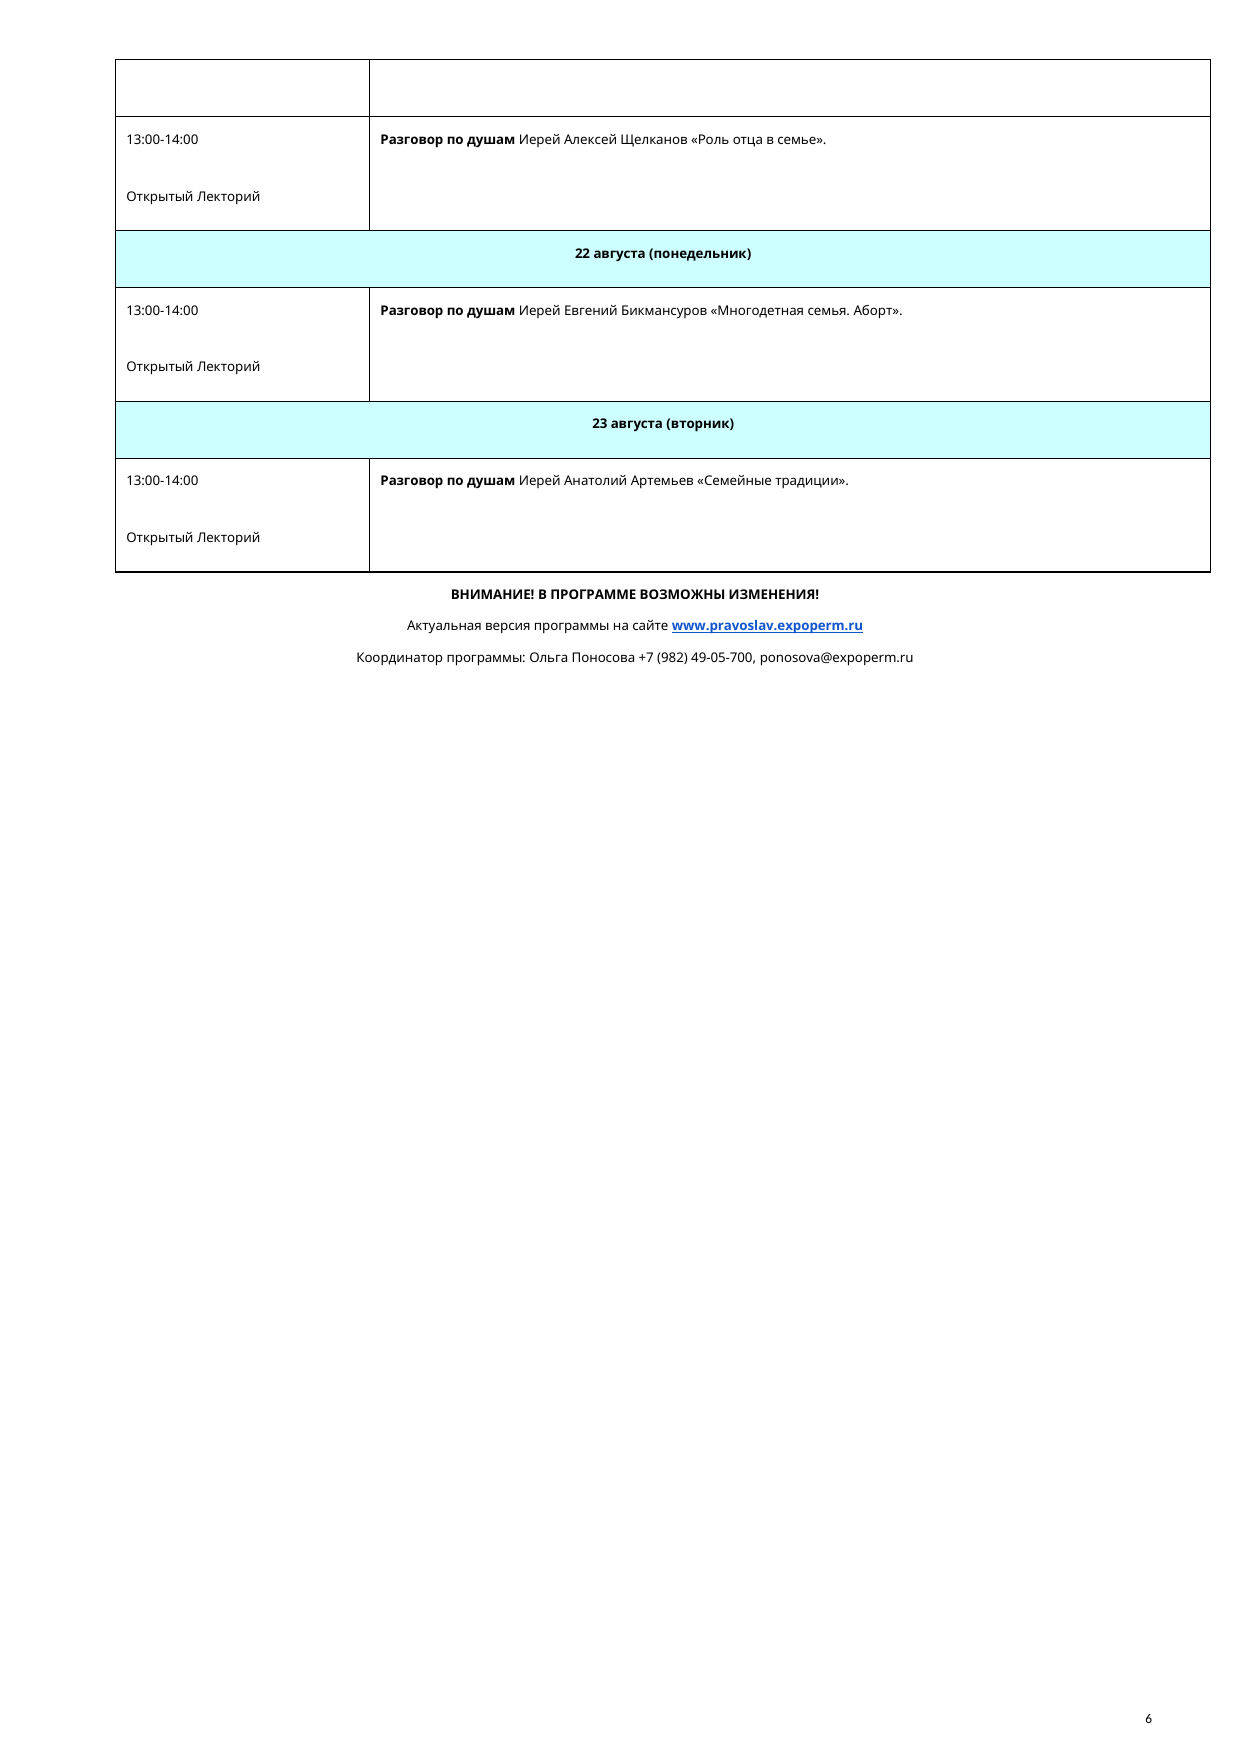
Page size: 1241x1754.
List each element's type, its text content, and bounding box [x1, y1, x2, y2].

table_cell Разговор по душам Иерей Анатолий Артемьев «Семейные традиции». [370, 459, 1210, 571]
text ВНИМАНИЕ! В ПРОГРАММЕ ВОЗМОЖНЫ ИЗМЕНЕНИЯ! [118, 573, 1152, 604]
table_cell Разговор по душам Иерей Алексей Щелканов «Роль отца в семье». [370, 117, 1210, 230]
table_cell 13:00-14:00 Открытый Лекторий [116, 117, 369, 230]
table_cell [116, 60, 369, 116]
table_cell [370, 60, 1210, 116]
table_cell 23 августа (вторник) [116, 402, 1210, 458]
text Координатор программы: Ольга Поносова +7 (982) 49-05-700, ponosova@expoperm.ru [118, 635, 1152, 666]
table_cell 22 августа (понедельник) [116, 231, 1210, 287]
table_cell 13:00-14:00 Открытый Лекторий [116, 459, 369, 571]
table_cell Разговор по душам Иерей Евгений Бикмансуров «Многодетная семья. Аборт». [370, 288, 1210, 401]
table_cell 13:00-14:00 Открытый Лекторий [116, 288, 369, 401]
text Актуальная версия программы на сайте www.pravoslav.expoperm.ru [118, 604, 1152, 635]
